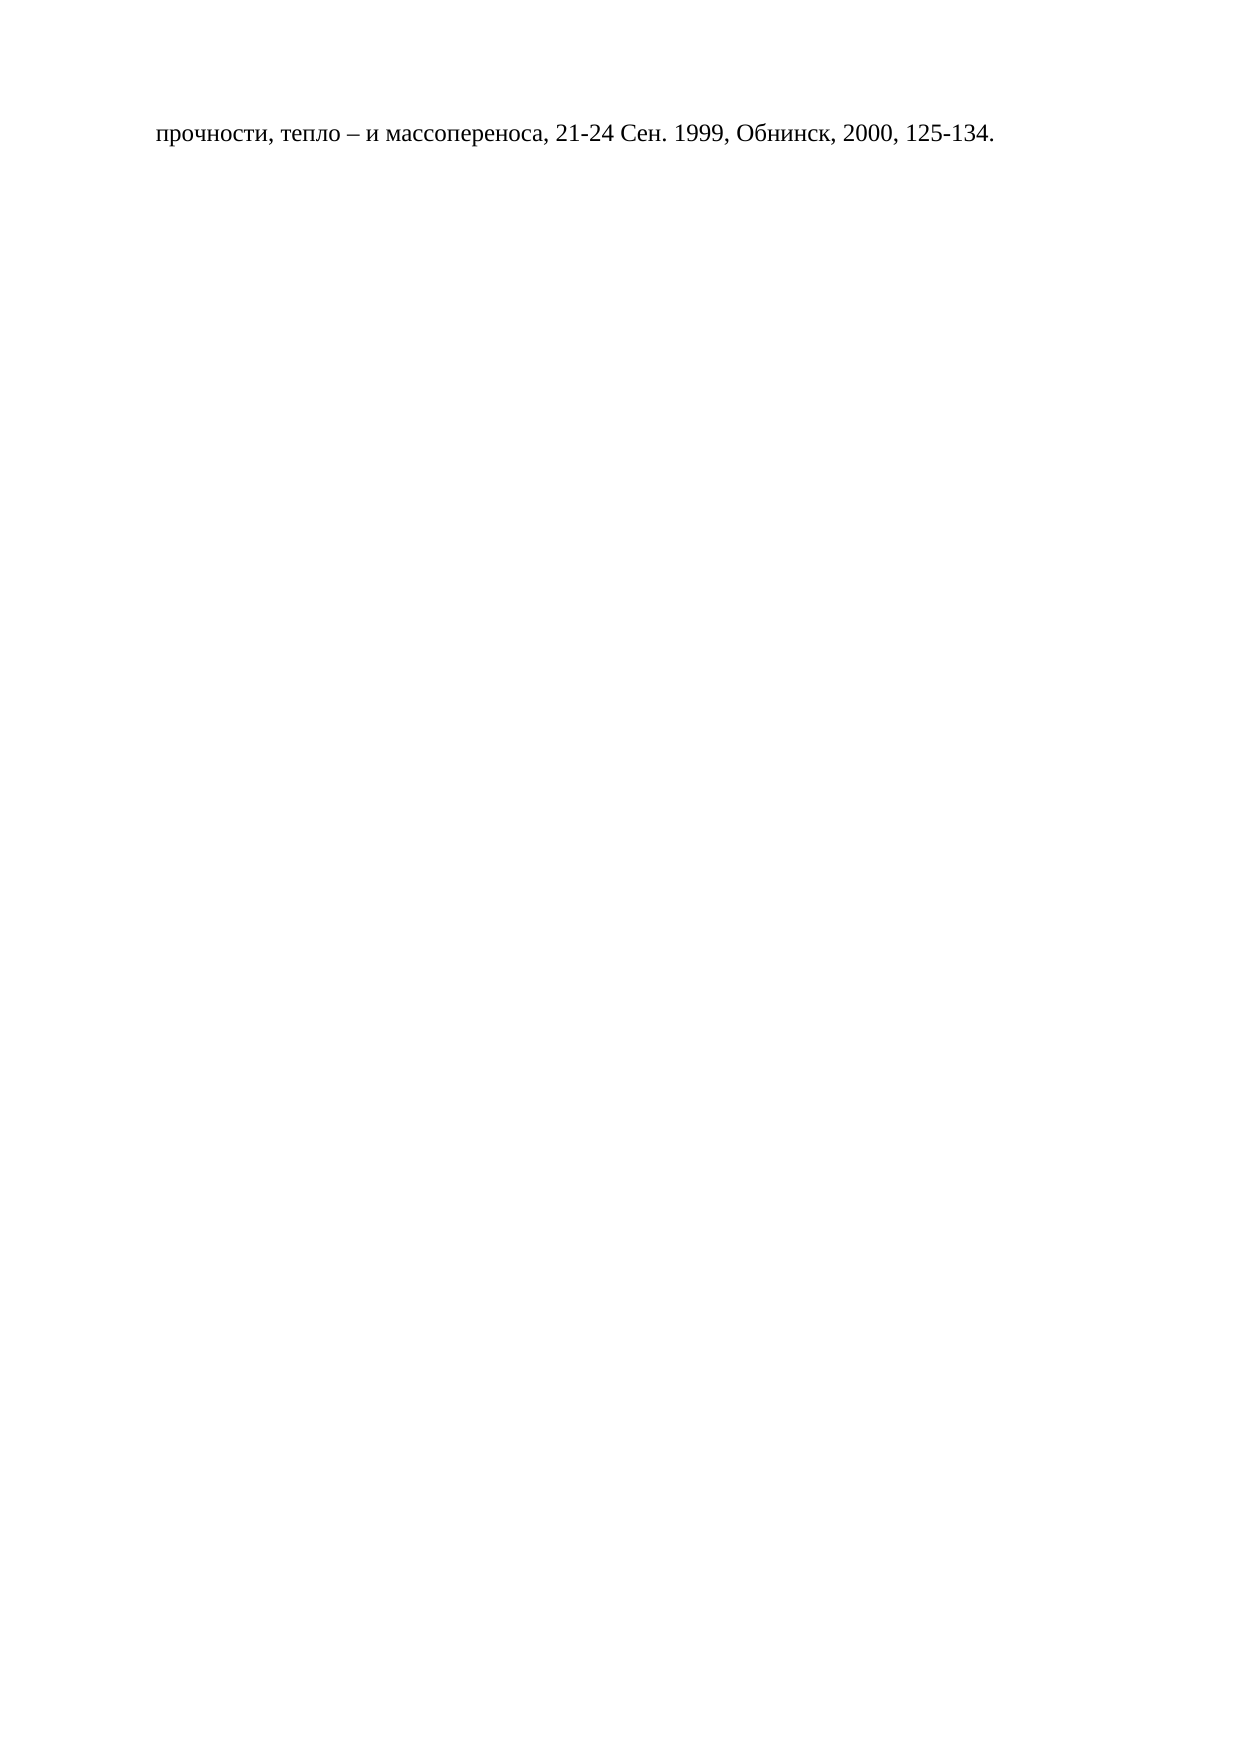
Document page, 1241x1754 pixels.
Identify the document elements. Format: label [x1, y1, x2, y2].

list [118, 118, 1122, 147]
